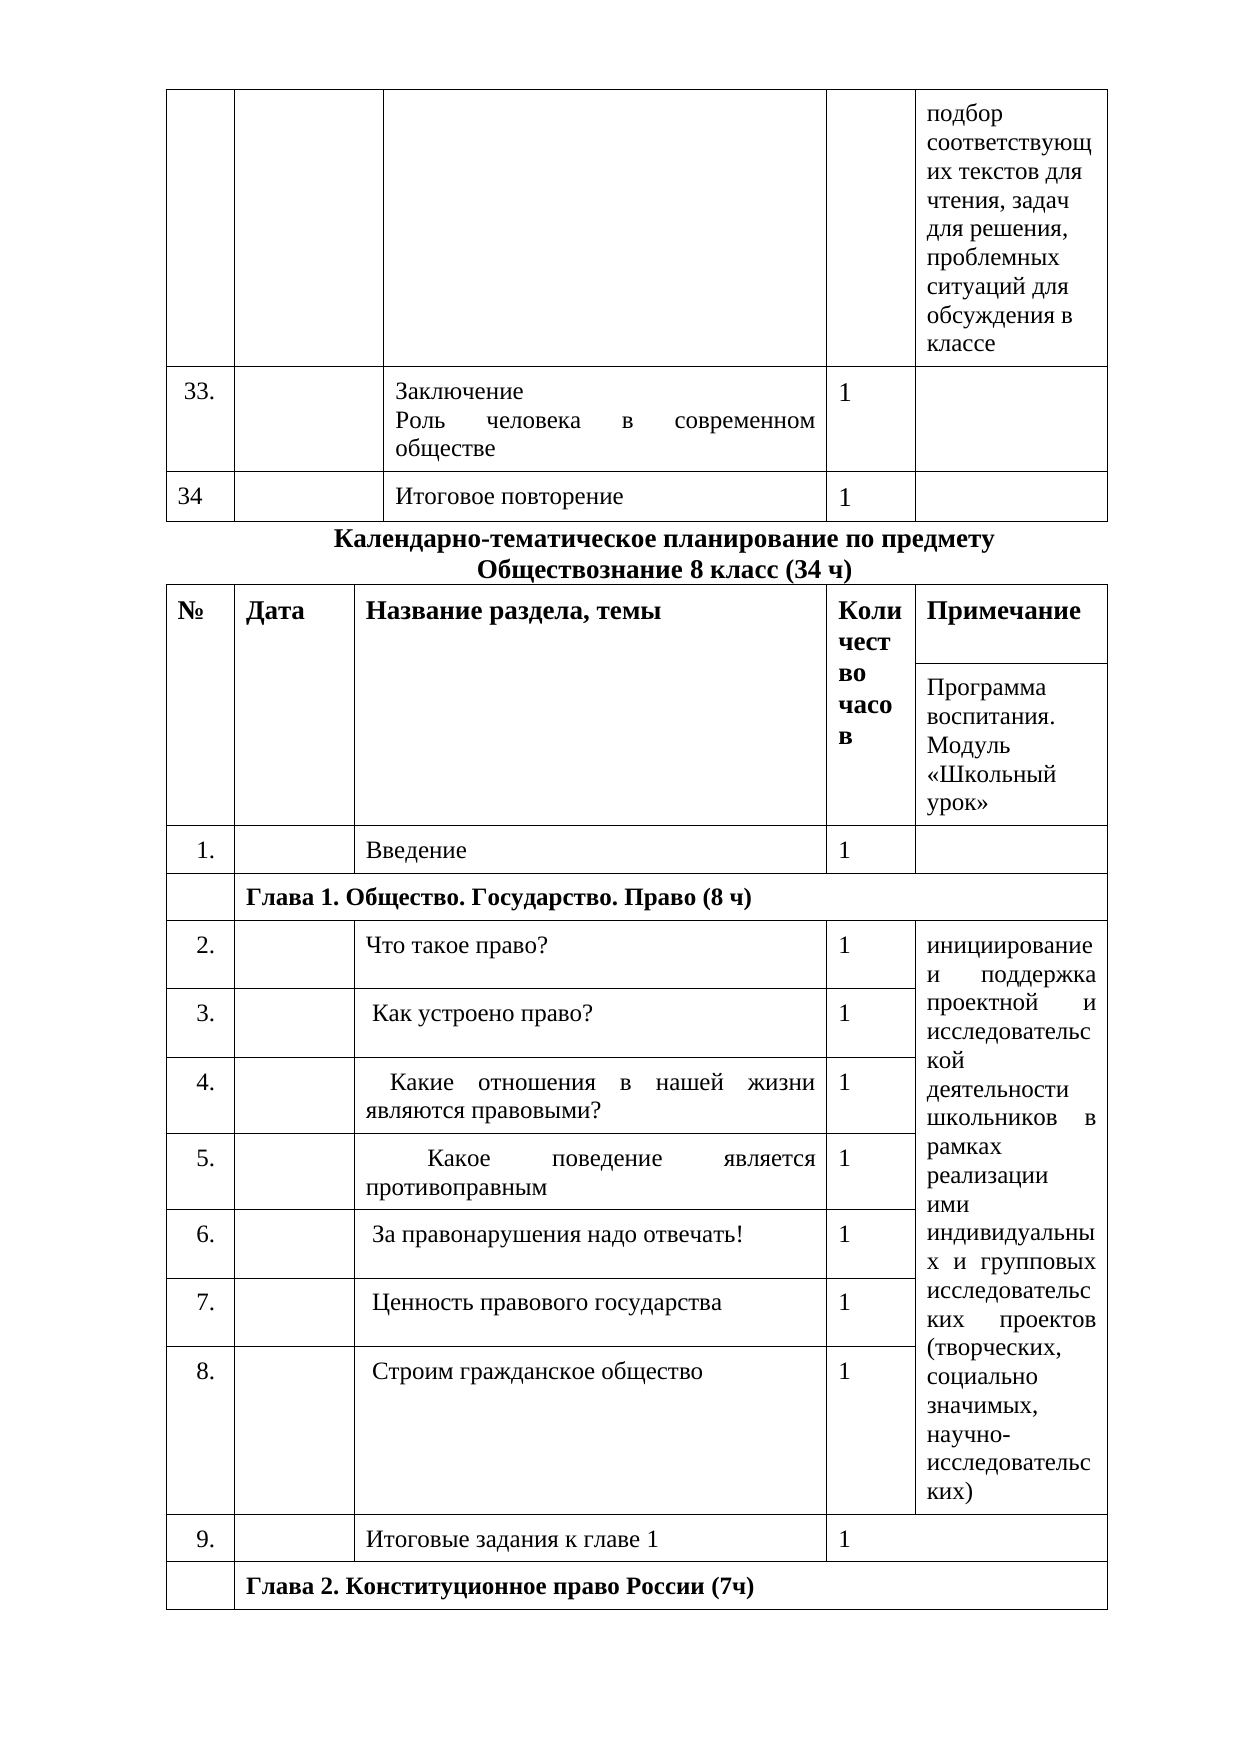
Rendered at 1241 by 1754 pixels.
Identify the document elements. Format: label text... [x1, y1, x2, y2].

table_cell [235, 1347, 354, 1514]
table_cell 1 [827, 826, 915, 872]
table_cell Ценность правового государства [355, 1279, 826, 1346]
table_cell [235, 367, 383, 471]
table_cell 1 [827, 1058, 915, 1133]
table_cell Что такое право? [355, 921, 826, 988]
table_cell 1 [827, 989, 915, 1057]
text Календарно-тематическое планирование по предмету [177, 522, 1152, 553]
table_cell Как устроено право? [355, 989, 826, 1057]
table_cell [235, 921, 354, 988]
table_cell [235, 90, 383, 366]
table_cell [167, 989, 234, 1057]
table_cell 1 [827, 1210, 915, 1277]
table_cell Заключение Роль человека в современном обществе [384, 367, 826, 471]
table_cell [167, 1347, 234, 1514]
table_cell [916, 367, 1107, 471]
table_cell Какое поведение является противоправным [355, 1134, 826, 1209]
table_cell 1 [827, 1279, 915, 1346]
table_cell 1 [827, 367, 915, 471]
table_header Количество часов [827, 585, 915, 825]
table_cell Глава 1. Общество. Государство. Право (8 ч) [235, 874, 1107, 920]
table_cell инициирование и поддержка проектной и исследовательской деятельности школьников в рамках реализации ими индивидуальных и групповых исследовательских проектов (творческих, социально значимых, научно-исследовательских) [916, 921, 1107, 1514]
table_cell 1 [827, 90, 915, 366]
table_cell [167, 826, 234, 872]
table_cell [167, 1058, 234, 1133]
table_cell [916, 472, 1107, 521]
table_cell Строим гражданское общество [355, 1347, 826, 1514]
table_cell За правонарушения надо отвечать! [355, 1210, 826, 1277]
table_cell [167, 1279, 234, 1346]
table_cell 1 [827, 1347, 915, 1514]
table_cell [916, 826, 1107, 872]
table_header Название раздела, темы [355, 585, 826, 825]
table_cell [167, 874, 234, 920]
table_cell [235, 1515, 354, 1561]
table_cell Глава 2. Конституционное право России (7ч) [235, 1562, 1107, 1609]
table_cell [167, 90, 234, 366]
text Обществознание 8 класс (34 ч) [177, 553, 1152, 584]
table_cell [235, 472, 383, 521]
table_header № [167, 585, 234, 825]
table_cell [235, 1210, 354, 1277]
table_cell [167, 921, 234, 988]
table_cell [167, 1515, 234, 1561]
table_cell Итоговые задания к главе 1 [355, 1515, 826, 1561]
table_cell [167, 1562, 234, 1609]
table_cell [167, 1134, 234, 1209]
table_cell Итоговое повторение [384, 472, 826, 521]
table_cell [235, 1279, 354, 1346]
table_cell Введение [355, 826, 826, 872]
table_cell 34 [167, 472, 234, 521]
table_cell Программа воспитания. Модуль «Школьный урок» [916, 664, 1107, 825]
table_header Примечание [916, 585, 1107, 662]
table_cell [235, 826, 354, 872]
table_cell Какие отношения в нашей жизни являются правовыми? [355, 1058, 826, 1133]
table_cell [235, 1134, 354, 1209]
table_cell 1 [827, 921, 915, 988]
table_cell [235, 1058, 354, 1133]
table_cell 1 [827, 472, 915, 521]
table_cell 1 [827, 1134, 915, 1209]
table_cell [167, 367, 234, 471]
table_cell [167, 1210, 234, 1277]
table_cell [384, 90, 826, 366]
table_header Дата [235, 585, 354, 825]
table_cell 1 [827, 1515, 1107, 1561]
table_cell [235, 989, 354, 1057]
